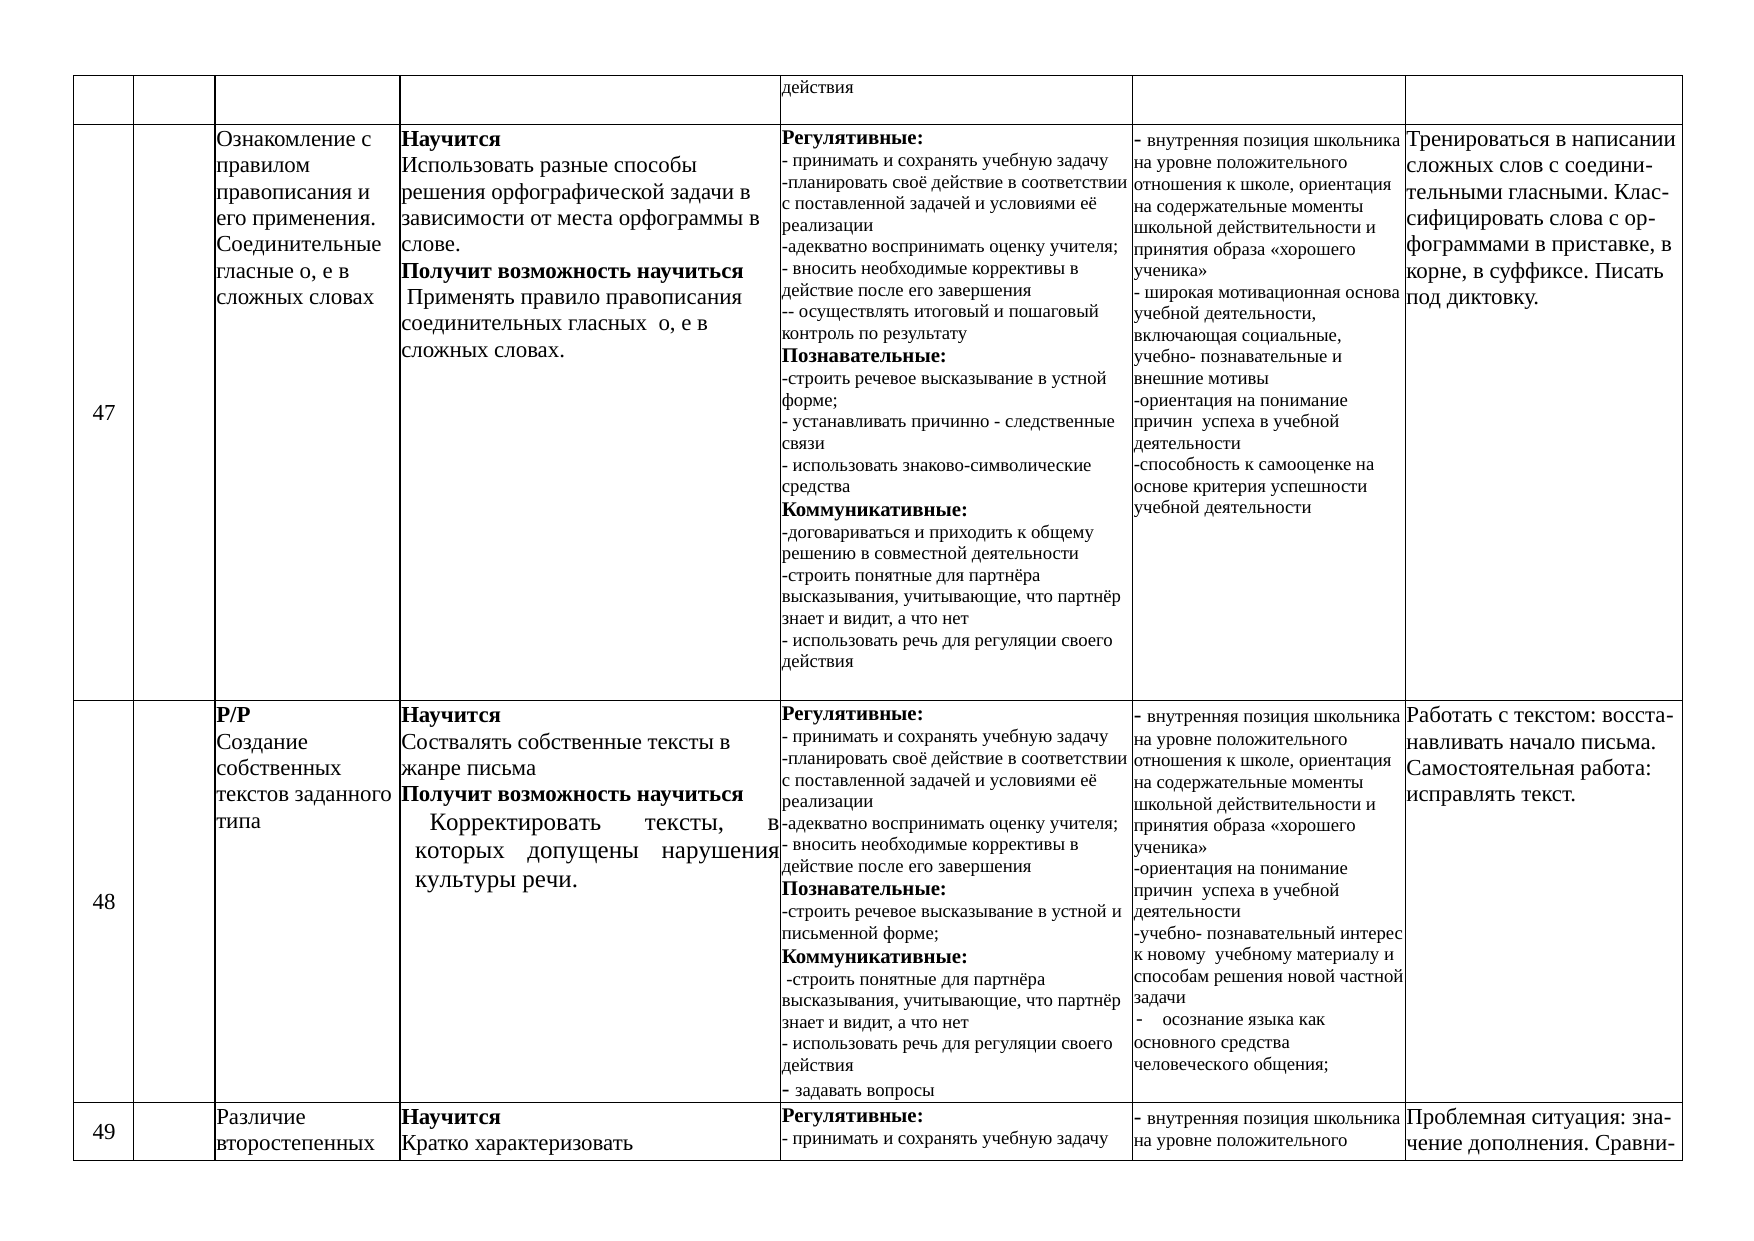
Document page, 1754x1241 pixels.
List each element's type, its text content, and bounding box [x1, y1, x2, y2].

table_cell Работать с текстом: восстанавливать начало письма. Самостоятельная работа: исправлять текст. [1406, 701, 1682, 1102]
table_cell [1406, 1103, 1682, 1160]
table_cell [1133, 76, 1405, 124]
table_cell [781, 76, 1132, 124]
table_cell Ознакомление с правилом правописания и его применения. Соединительные гласные о, е в сложных словах [216, 125, 399, 700]
table_cell - внутренняя позиция школьника на уровне положительного отношения к школе, ориентация на содержательные моменты школьной действительности и принятия образа «хорошего ученика» -ориентация на понимание причин успеха в учебной деятельности -учебно- познавательный интерес к новому учебному материалу и способам решения новой частной задачи - осознание языка как основного средства человеческого общения; [1133, 701, 1405, 1102]
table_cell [401, 1103, 780, 1160]
table_cell [134, 125, 214, 700]
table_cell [1406, 76, 1682, 124]
table_cell 47 [74, 125, 133, 700]
table_cell 48 [74, 701, 133, 1102]
table_cell Р/Р Создание собственных текстов заданного типа [216, 701, 399, 1102]
table_cell [134, 76, 214, 124]
table_cell Научится Использовать разные способы решения орфографической задачи в зависимости от места орфограммы в слове. Получит возможность научиться Применять правило правописания соединительных гласных о, е в сложных словах. [401, 125, 780, 700]
table_cell [134, 701, 214, 1102]
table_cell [401, 76, 780, 124]
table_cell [781, 1103, 1132, 1160]
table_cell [216, 76, 399, 124]
table_cell Регулятивные: - принимать и сохранять учебную задачу -планировать своё действие в соответствии с поставленной задачей и условиями её реализации -адекватно воспринимать оценку учителя; - вносить необходимые коррективы в действие после его завершения Познавательные: -строить речевое высказывание в устной и письменной форме; Коммуникативные: -строить понятные для партнёра высказывания, учитывающие, что партнёр знает и видит, а что нет - использовать речь для регуляции своего действия - задавать вопросы [781, 701, 1132, 1102]
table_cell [216, 1103, 399, 1160]
table_cell [134, 1103, 214, 1160]
table_cell 46 [74, 76, 133, 124]
table_cell 49 [74, 1103, 133, 1160]
table_cell Тренироваться в написании сложных слов с соединительными гласными. Классифицировать слова с орфограммами в приставке, в корне, в суффиксе. Писать под диктовку. [1406, 125, 1682, 700]
table_cell Научится Соствалять собственные тексты в жанре письма Получит возможность научиться Корректировать тексты, в которых допущены нарушения культуры речи. [401, 701, 780, 1102]
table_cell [1133, 1103, 1405, 1160]
